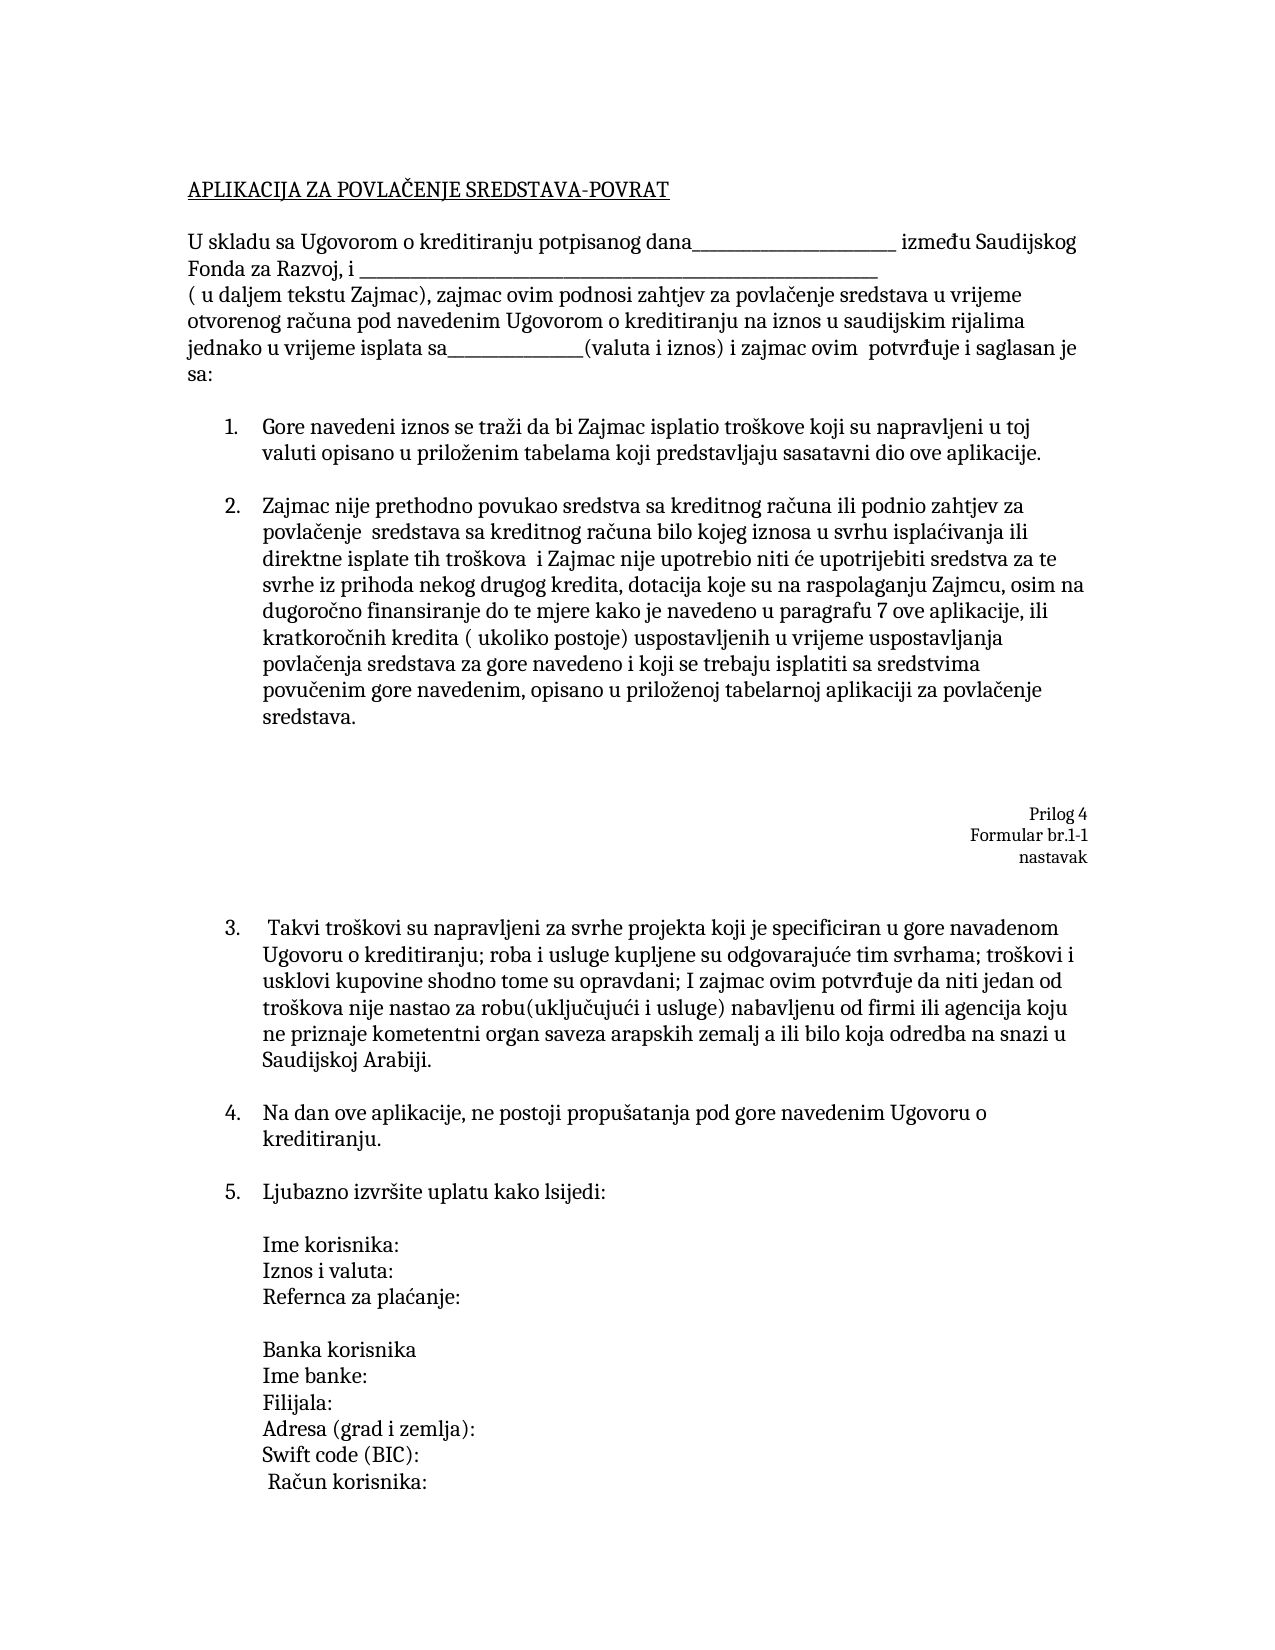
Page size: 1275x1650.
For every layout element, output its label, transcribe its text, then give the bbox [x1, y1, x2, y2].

list Ljubazno izvršite uplatu kako lsijedi: [225, 1179, 1087, 1205]
list Iznos i valuta: [262, 1258, 1087, 1284]
text Formular br.1-1 [187, 825, 1087, 846]
list Na dan ove aplikacije, ne postoji propušatanja pod gore navedenim Ugovoru o kreditiranju. [225, 1100, 1087, 1152]
list Adresa (grad i zemlja): [262, 1416, 1087, 1442]
text nastavak [187, 846, 1087, 868]
text U skladu sa Ugovorom o kreditiranju potpisanog dana________________________ između Saudijskog Fonda za Razvoj, i _____________________________________________________________ [187, 229, 1087, 282]
list Takvi troškovi su napravljeni za svrhe projekta koji je specificiran u gore navadenom Ugovoru o kreditiranju; roba i usluge kupljene su odgovarajuće tim svrhama; troškovi i usklovi kupovine shodno tome su opravdani; I zajmac ovim potvrđuje da niti jedan od troškova nije nastao za robu(uključujući i usluge) nabavljenu od firmi ili agencija koju ne priznaje kometentni organ saveza arapskih zemalj a ili bilo koja odredba na snazi u Saudijskoj Arabiji. [225, 915, 1087, 1073]
list Banka korisnika [262, 1337, 1087, 1363]
list Ime banke: [262, 1363, 1087, 1389]
text Prilog 4 [187, 803, 1087, 825]
list Zajmac nije prethodno povukao sredstva sa kreditnog računa ili podnio zahtjev za povlačenje sredstava sa kreditnog računa bilo kojeg iznosa u svrhu isplaćivanja ili direktne isplate tih troškova i Zajmac nije upotrebio niti će upotrijebiti sredstva za te svrhe iz prihoda nekog drugog kredita, dotacija koje su na raspolaganju Zajmcu, osim na dugoročno finansiranje do te mjere kako je navedeno u paragrafu 7 ove aplikacije, ili kratkoročnih kredita ( ukoliko postoje) uspostavljenih u vrijeme uspostavljanja povlačenja sredstava za gore navedeno i koji se trebaju isplatiti sa sredstvima povučenim gore navedenim, opisano u priloženoj tabelarnoj aplikaciji za povlačenje sredstava. [225, 493, 1087, 730]
text APLIKACIJA ZA POVLAČENJE SREDSTAVA-POVRAT [187, 176, 1087, 203]
list Filijala: [262, 1389, 1087, 1416]
text ( u daljem tekstu Zajmac), zajmac ovim podnosi zahtjev za povlačenje sredstava u vrijeme otvorenog računa pod navedenim Ugovorom o kreditiranju na iznos u saudijskim rijalima jednako u vrijeme isplata sa________________(valuta i iznos) i zajmac ovim potvrđuje i saglasan je sa: [187, 282, 1087, 387]
list Gore navedeni iznos se traži da bi Zajmac isplatio troškove koji su napravljeni u toj valuti opisano u priloženim tabelama koji predstavljaju sasatavni dio ove aplikacije. [225, 413, 1087, 466]
list Ime korisnika: [262, 1231, 1087, 1258]
list Swift code (BIC): [262, 1442, 1087, 1469]
list Račun korisnika: [262, 1469, 1087, 1495]
list Refernca za plaćanje: [262, 1284, 1087, 1311]
